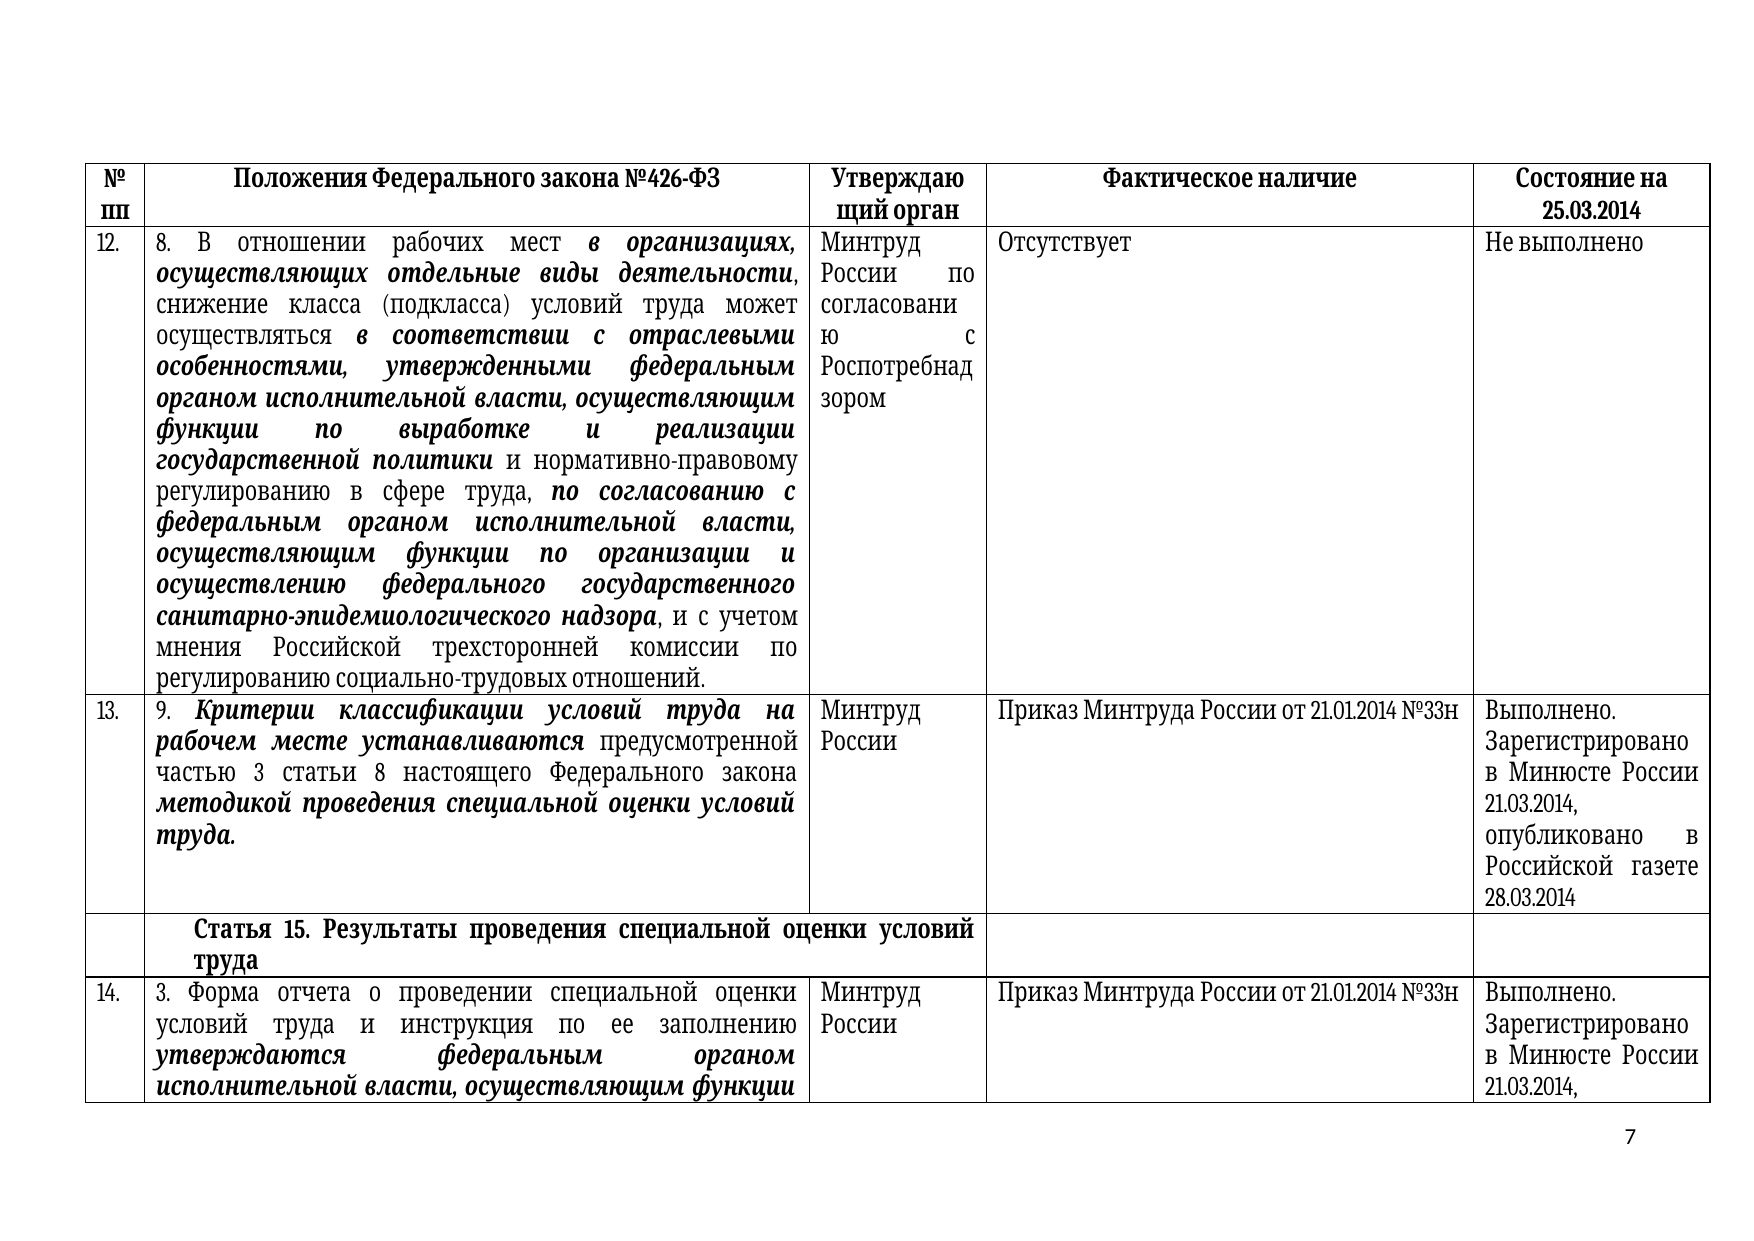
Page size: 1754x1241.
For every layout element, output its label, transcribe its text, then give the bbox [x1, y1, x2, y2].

table_cell [86, 695, 144, 913]
table_cell [86, 227, 144, 694]
table_cell [987, 914, 1473, 976]
table_header Утверждающий орган [810, 164, 986, 226]
table_header Фактическое наличие [987, 164, 1473, 226]
table_cell [1474, 914, 1709, 976]
table_cell Минтруд России [810, 978, 986, 1102]
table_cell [145, 978, 809, 1102]
table_cell Минтруд России по согласованию с Роспотребнадзором [810, 227, 986, 694]
table_cell Выполнено. Зарегистрировано в Минюсте России 21.03.2014, опубликовано в Российской газете 28.03.2014 [1474, 695, 1709, 913]
table_cell 9. Критерии классификации условий труда на рабочем месте устанавливаются предусмотренной частью 3 статьи 8 настоящего Федерального закона методикой проведения специальной оценки условий труда. [145, 695, 809, 913]
table_cell Приказ Минтруда России от 21.01.2014 №33н [987, 695, 1473, 913]
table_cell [987, 978, 1473, 1102]
table_header Положения Федерального закона №426-ФЗ [145, 164, 809, 226]
table_cell [86, 914, 144, 976]
table_cell Минтруд России [810, 695, 986, 913]
table_cell Статья 15. Результаты проведения специальной оценки условий труда [145, 914, 986, 976]
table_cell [1474, 978, 1709, 1102]
table_cell 8. В отношении рабочих мест в организациях, осуществляющих отдельные виды деятельности, снижение класса (подкласса) условий труда может осуществляться в соответствии с отраслевыми особенностями, утвержденными федеральным органом исполнительной власти, осуществляющим функции по выработке и реализации государственной политики и нормативно-правовому регулированию в сфере труда, по согласованию с федеральным органом исполнительной власти, осуществляющим функции по организации и осуществлению федерального государственного санитарно-эпидемиологического надзора, и с учетом мнения Российской трехсторонней комиссии по регулированию социально-трудовых отношений. [145, 227, 809, 694]
table_header № пп [86, 164, 144, 226]
table_cell Отсутствует [987, 227, 1473, 694]
table_cell [86, 978, 144, 1102]
table_cell Не выполнено [1474, 227, 1709, 694]
table_header Состояние на 25.03.2014 [1474, 164, 1709, 226]
